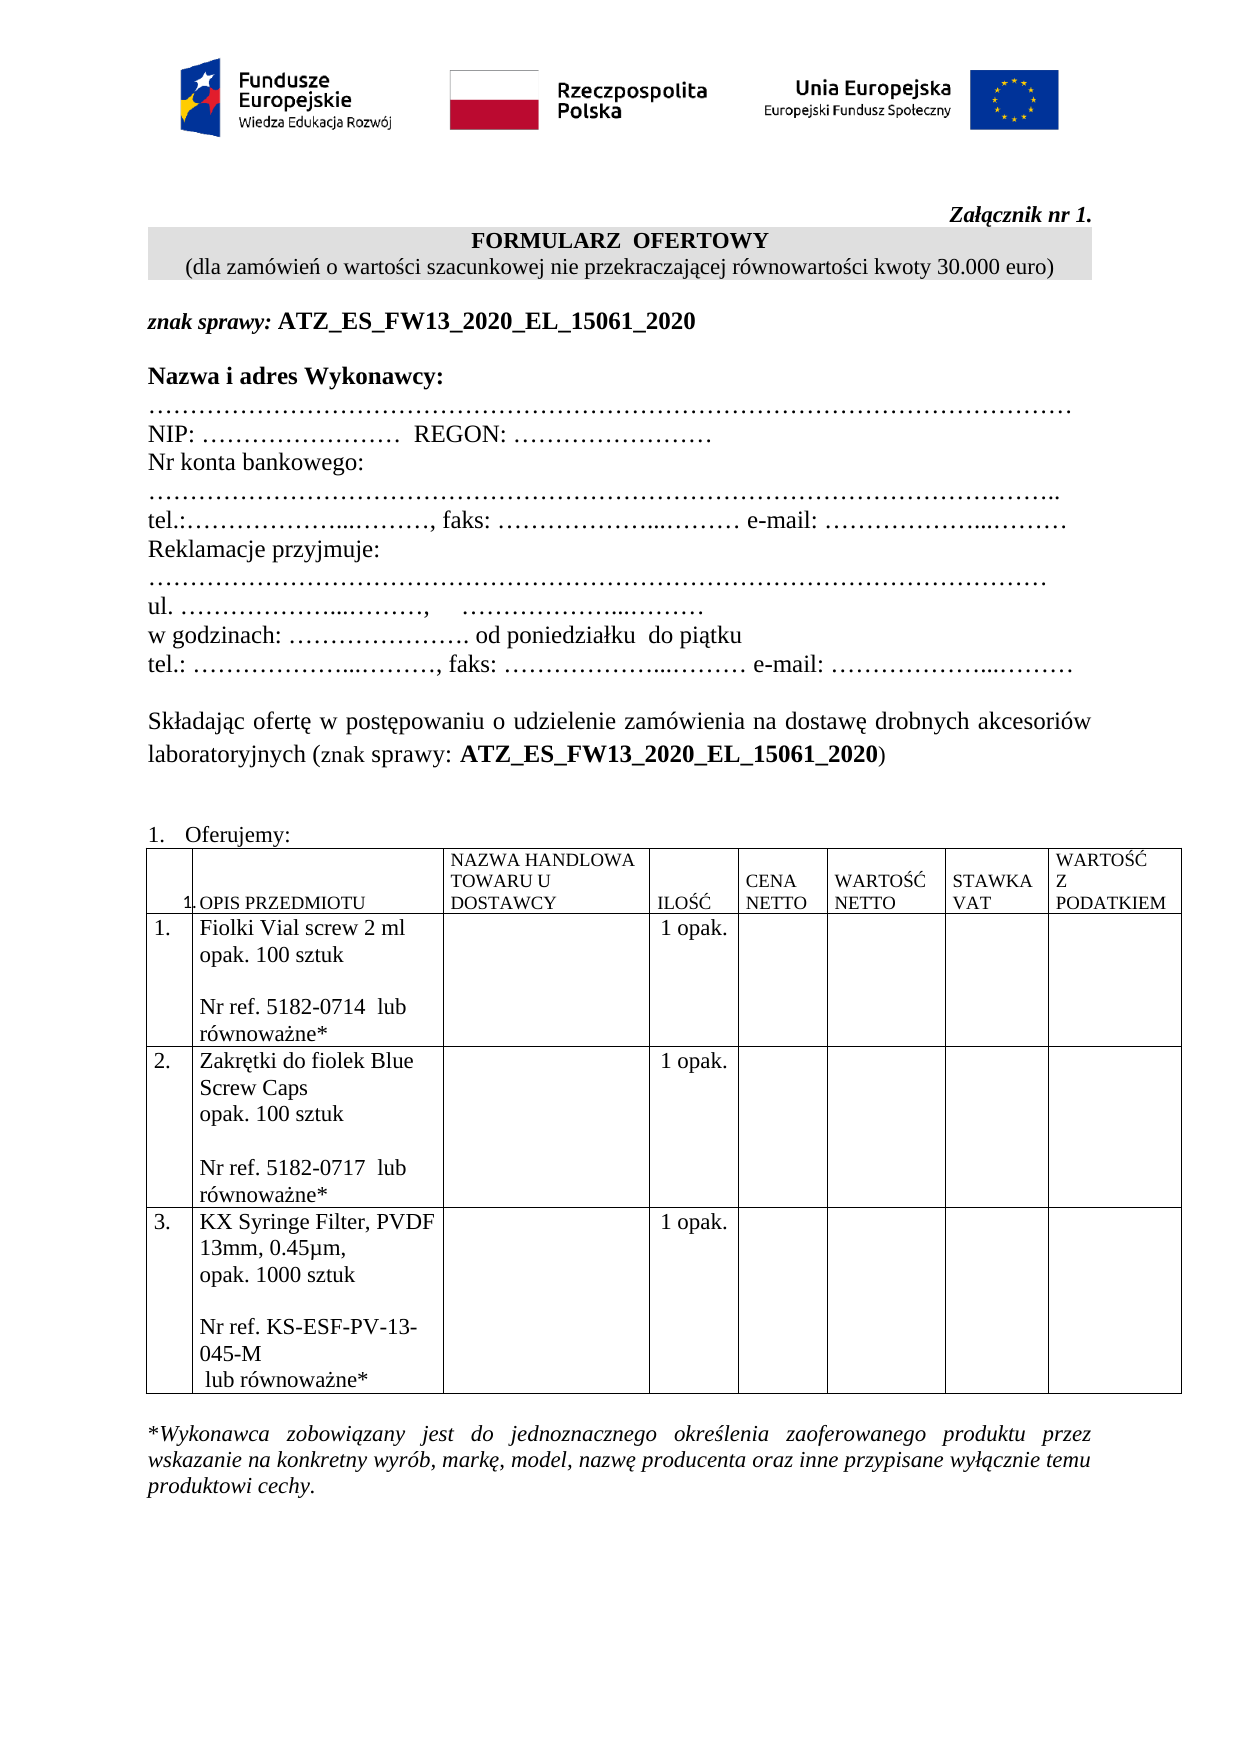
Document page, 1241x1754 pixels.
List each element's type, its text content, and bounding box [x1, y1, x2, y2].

text ul. ………………...………, ………………...……… [148, 591, 1092, 620]
table_header WARTOŚĆ NETTO [828, 849, 945, 913]
table_cell 1 opak. [650, 1208, 738, 1392]
table_cell [1049, 1208, 1181, 1392]
text znak sprawy: ATZ_ES_FW13_2020_EL_15061_2020 [148, 306, 1092, 335]
table_header NAZWA HANDLOWA TOWARU U DOSTAWCY [444, 849, 649, 913]
table_cell [739, 1208, 827, 1392]
text FORMULARZ OFERTOWY [148, 227, 1092, 253]
text w godzinach: …………………. od poniedziałku do piątku [148, 620, 1092, 649]
table_header WARTOŚĆ Z PODATKIEM [1049, 849, 1181, 913]
text Nr konta bankowego: ……………………………………………………………………………………………….. [148, 447, 1092, 505]
text Załącznik nr 1. [148, 201, 1092, 227]
text tel.:………………...………, faks: ………………...……… e-mail: ………………...……… [148, 505, 1092, 534]
text tel.: ………………...………, faks: ………………...……… e-mail: ………………...……… [148, 649, 1092, 677]
title Składając ofertę w postępowaniu o udzielenie zamówienia na dostawę drobnych akcesoriów laboratoryjnych (znak sprawy: ATZ_ES_FW13_2020_EL_15061_2020) [148, 706, 1092, 768]
table_header OPIS PRZEDMIOTU [193, 849, 443, 913]
table_cell [828, 1047, 945, 1207]
table_cell [444, 1047, 649, 1207]
table_cell [946, 1208, 1048, 1392]
table_header CENA NETTO [739, 849, 827, 913]
table_cell KX Syringe Filter, PVDF 13mm, 0.45µm, opak. 1000 sztuk Nr ref. KS-ESF-PV-13- 045-M lub równoważne* [193, 1208, 443, 1392]
text Reklamacje przyjmuje: ……………………………………………………………………………………………… [148, 534, 1092, 591]
table_cell [739, 1047, 827, 1207]
table_cell [946, 1047, 1048, 1207]
table_header ILOŚĆ [650, 849, 738, 913]
table_cell Fiolki Vial screw 2 ml opak. 100 sztuk Nr ref. 5182-0714 lub równoważne* [193, 914, 443, 1046]
table_cell [946, 914, 1048, 1046]
list Oferujemy: [148, 821, 1092, 848]
table_cell Zakrętki do fiolek Blue Screw Caps opak. 100 sztuk Nr ref. 5182-0717 lub równoważne* [193, 1047, 443, 1207]
text (dla zamówień o wartości szacunkowej nie przekraczającej równowartości kwoty 30.000 euro) [148, 253, 1092, 280]
text ………………………………………………………………………………………………… [148, 390, 1092, 419]
picture [145, 53, 1085, 144]
table_header STAWKA VAT [946, 849, 1048, 913]
text *Wykonawca zobowiązany jest do jednoznacznego określenia zaoferowanego produktu przez wskazanie na konkretny wyrób, markę, model, nazwę producenta oraz inne przypisane wyłącznie temu produktowi cechy. [148, 1420, 1092, 1499]
table_header [147, 849, 192, 913]
table_cell [444, 1208, 649, 1392]
table_cell [444, 914, 649, 1046]
table_cell 1. [147, 914, 192, 1046]
table_cell [1049, 914, 1181, 1046]
table_cell 3. [147, 1208, 192, 1392]
table_cell [739, 914, 827, 1046]
subtitle NIP: …………………… REGON: …………………… [148, 419, 1092, 447]
table_cell 1 opak. [650, 914, 738, 1046]
subtitle Nazwa i adres Wykonawcy: [148, 361, 1092, 390]
table_cell 2. [147, 1047, 192, 1207]
table_cell [1049, 1047, 1181, 1207]
table_cell 1 opak. [650, 1047, 738, 1207]
table_cell [828, 1208, 945, 1392]
table_cell [828, 914, 945, 1046]
